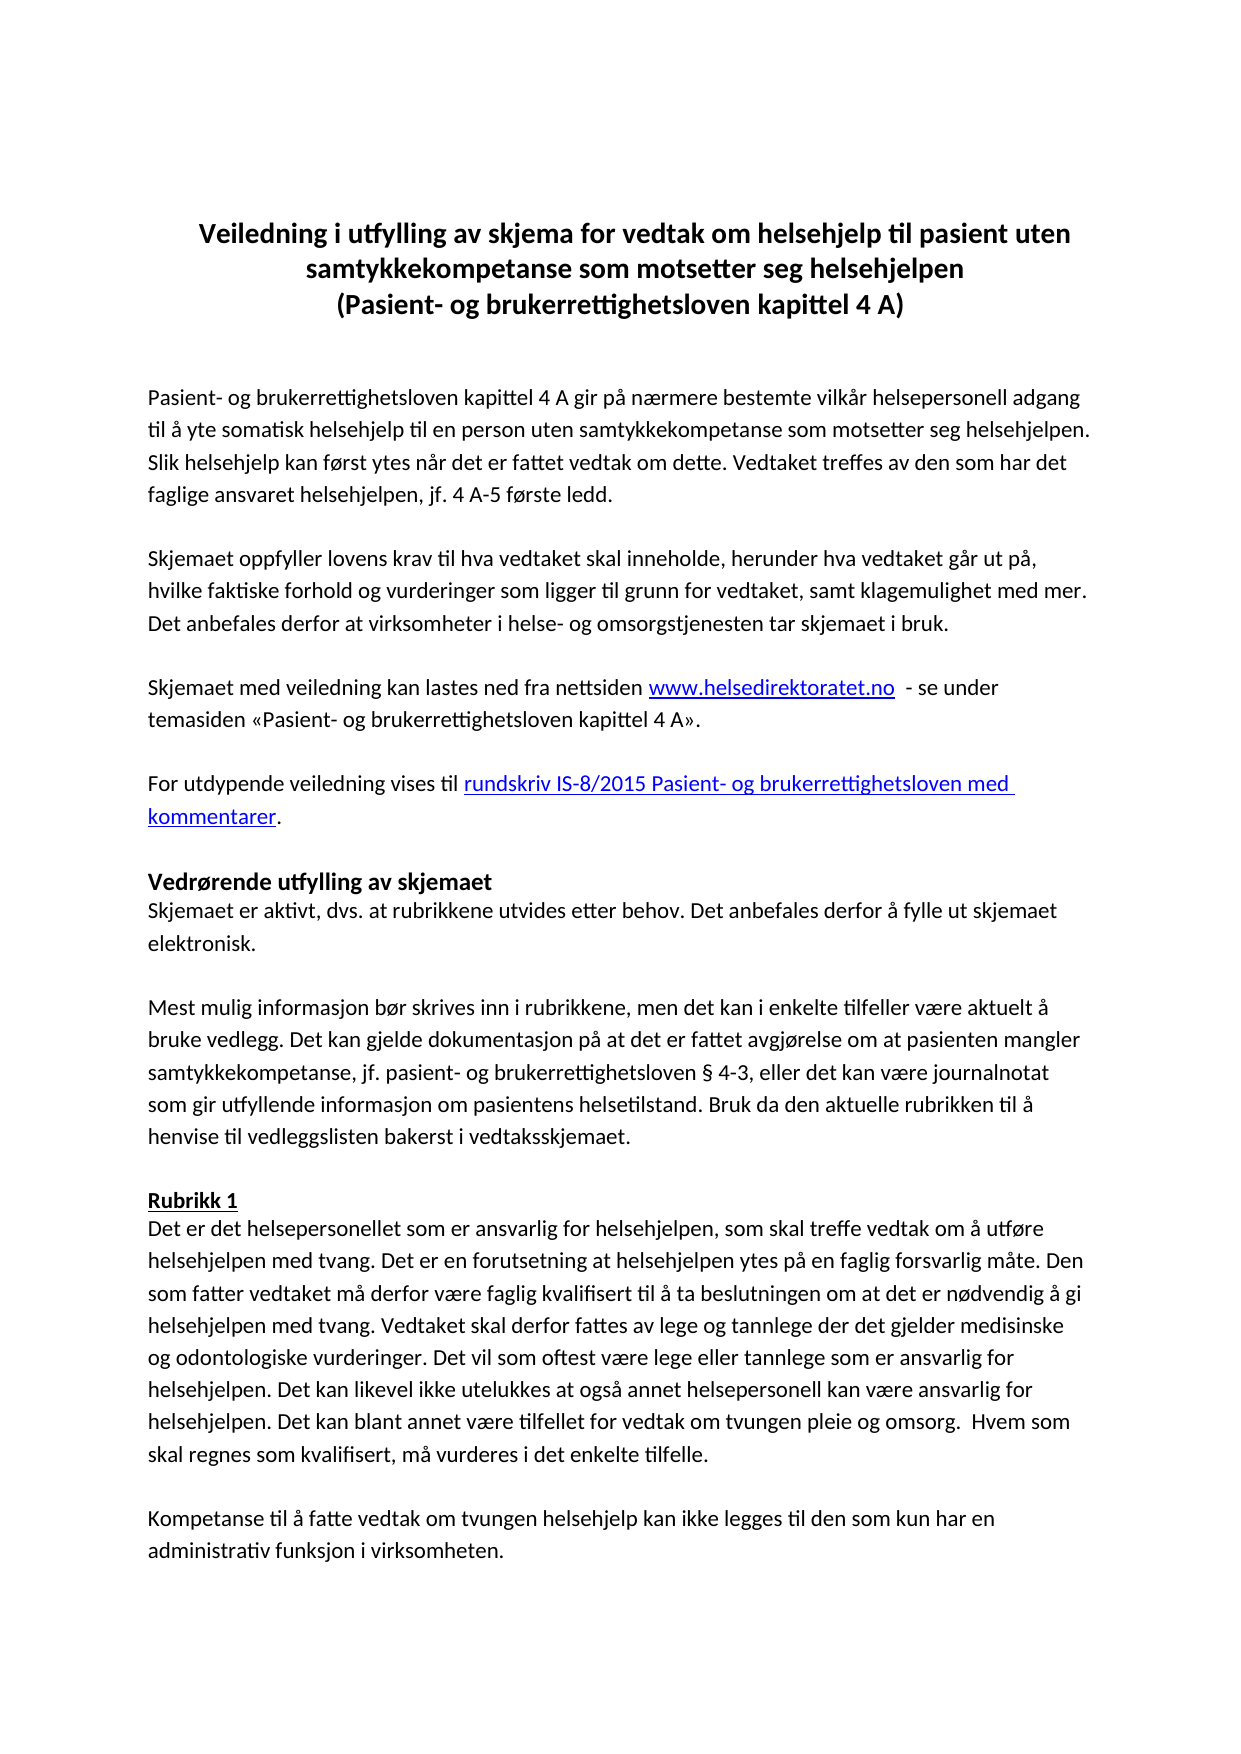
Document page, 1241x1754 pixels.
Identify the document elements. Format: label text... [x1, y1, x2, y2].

subtitle Vedrørende utfylling av skjemaet [148, 866, 1093, 897]
text Mest mulig informasjon bør skrives inn i rubrikkene, men det kan i enkelte tilfeller være aktuelt å bruke vedlegg. Det kan gjelde dokumentasjon på at det er fattet avgjørelse om at pasienten mangler samtykkekompetanse, jf. pasient- og brukerrettighetsloven § 4-3, eller det kan være journalnotat som gir utfyllende informasjon om pasientens helsetilstand. Bruk da den aktuelle rubrikken til å henvise til vedleggslisten bakerst i vedtaksskjemaet. [148, 993, 1093, 1150]
text For utdypende veiledning vises til rundskriv IS-8/2015 Pasient- og brukerrettighetsloven med kommentarer. [148, 769, 1093, 830]
title Veiledning i utfylling av skjema for vedtak om helsehjelp til pasient uten samtykkekompetanse som motsetter seg helsehjelpen [148, 215, 1123, 286]
text Skjemaet med veiledning kan lastes ned fra nettsiden www.helsedirektoratet.no - se under temasiden «Pasient- og brukerrettighetsloven kapittel 4 A». [148, 673, 1093, 733]
text Skjemaet er aktivt, dvs. at rubrikkene utvides etter behov. Det anbefales derfor å fylle ut skjemaet elektronisk. [148, 897, 1093, 957]
text Det er det helsepersonellet som er ansvarlig for helsehjelpen, som skal treffe vedtak om å utføre helsehjelpen med tvang. Det er en forutsetning at helsehjelpen ytes på en faglig forsvarlig måte. Den som fatter vedtaket må derfor være faglig kvalifisert til å ta beslutningen om at det er nødvendig å gi helsehjelpen med tvang. Vedtaket skal derfor fattes av lege og tannlege der det gjelder medisinske og odontologiske vurderinger. Det vil som oftest være lege eller tannlege som er ansvarlig for helsehjelpen. Det kan likevel ikke utelukkes at også annet helsepersonell kan være ansvarlig for helsehjelpen. Det kan blant annet være tilfellet for vedtak om tvungen pleie og omsorg. Hvem som skal regnes som kvalifisert, må vurderes i det enkelte tilfelle. [148, 1214, 1093, 1468]
title (Pasient- og brukerrettighetsloven kapittel 4 A) [148, 286, 1093, 322]
text Pasient- og brukerrettighetsloven kapittel 4 A gir på nærmere bestemte vilkår helsepersonell adgang til å yte somatisk helsehjelp til en person uten samtykkekompetanse som motsetter seg helsehjelpen. Slik helsehjelp kan først ytes når det er fattet vedtak om dette. Vedtaket treffes av den som har det faglige ansvaret helsehjelpen, jf. 4 A-5 første ledd. [148, 383, 1093, 508]
text Kompetanse til å fatte vedtak om tvungen helsehjelp kan ikke legges til den som kun har en administrativ funksjon i virksomheten. [148, 1504, 1093, 1564]
text Skjemaet oppfyller lovens krav til hva vedtaket skal inneholde, herunder hva vedtaket går ut på, hvilke faktiske forhold og vurderinger som ligger til grunn for vedtaket, samt klagemulighet med mer. Det anbefales derfor at virksomheter i helse- og omsorgstjenesten tar skjemaet i bruk. [148, 544, 1093, 637]
subtitle Rubrikk 1 [148, 1186, 1093, 1214]
